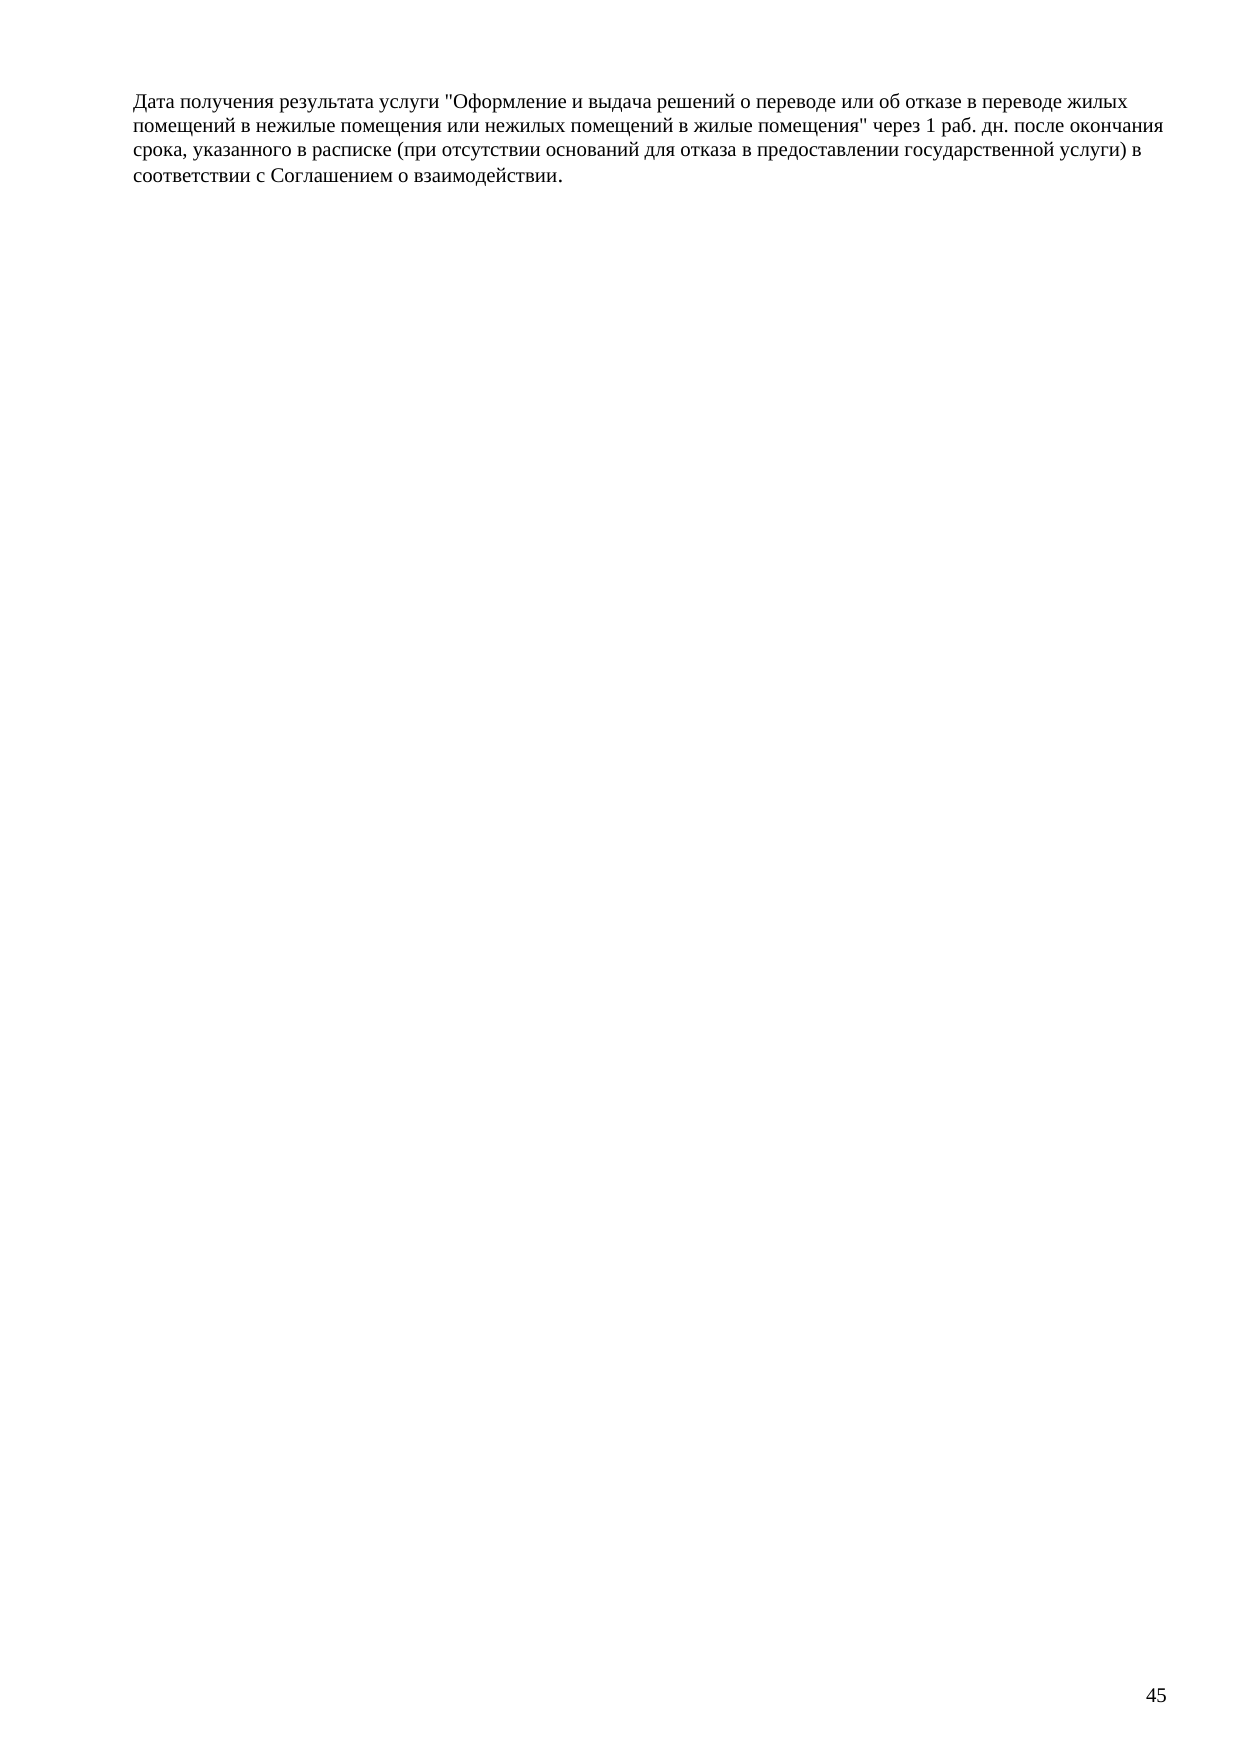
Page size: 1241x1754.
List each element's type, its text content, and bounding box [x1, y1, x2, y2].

text . [133, 89, 1167, 187]
